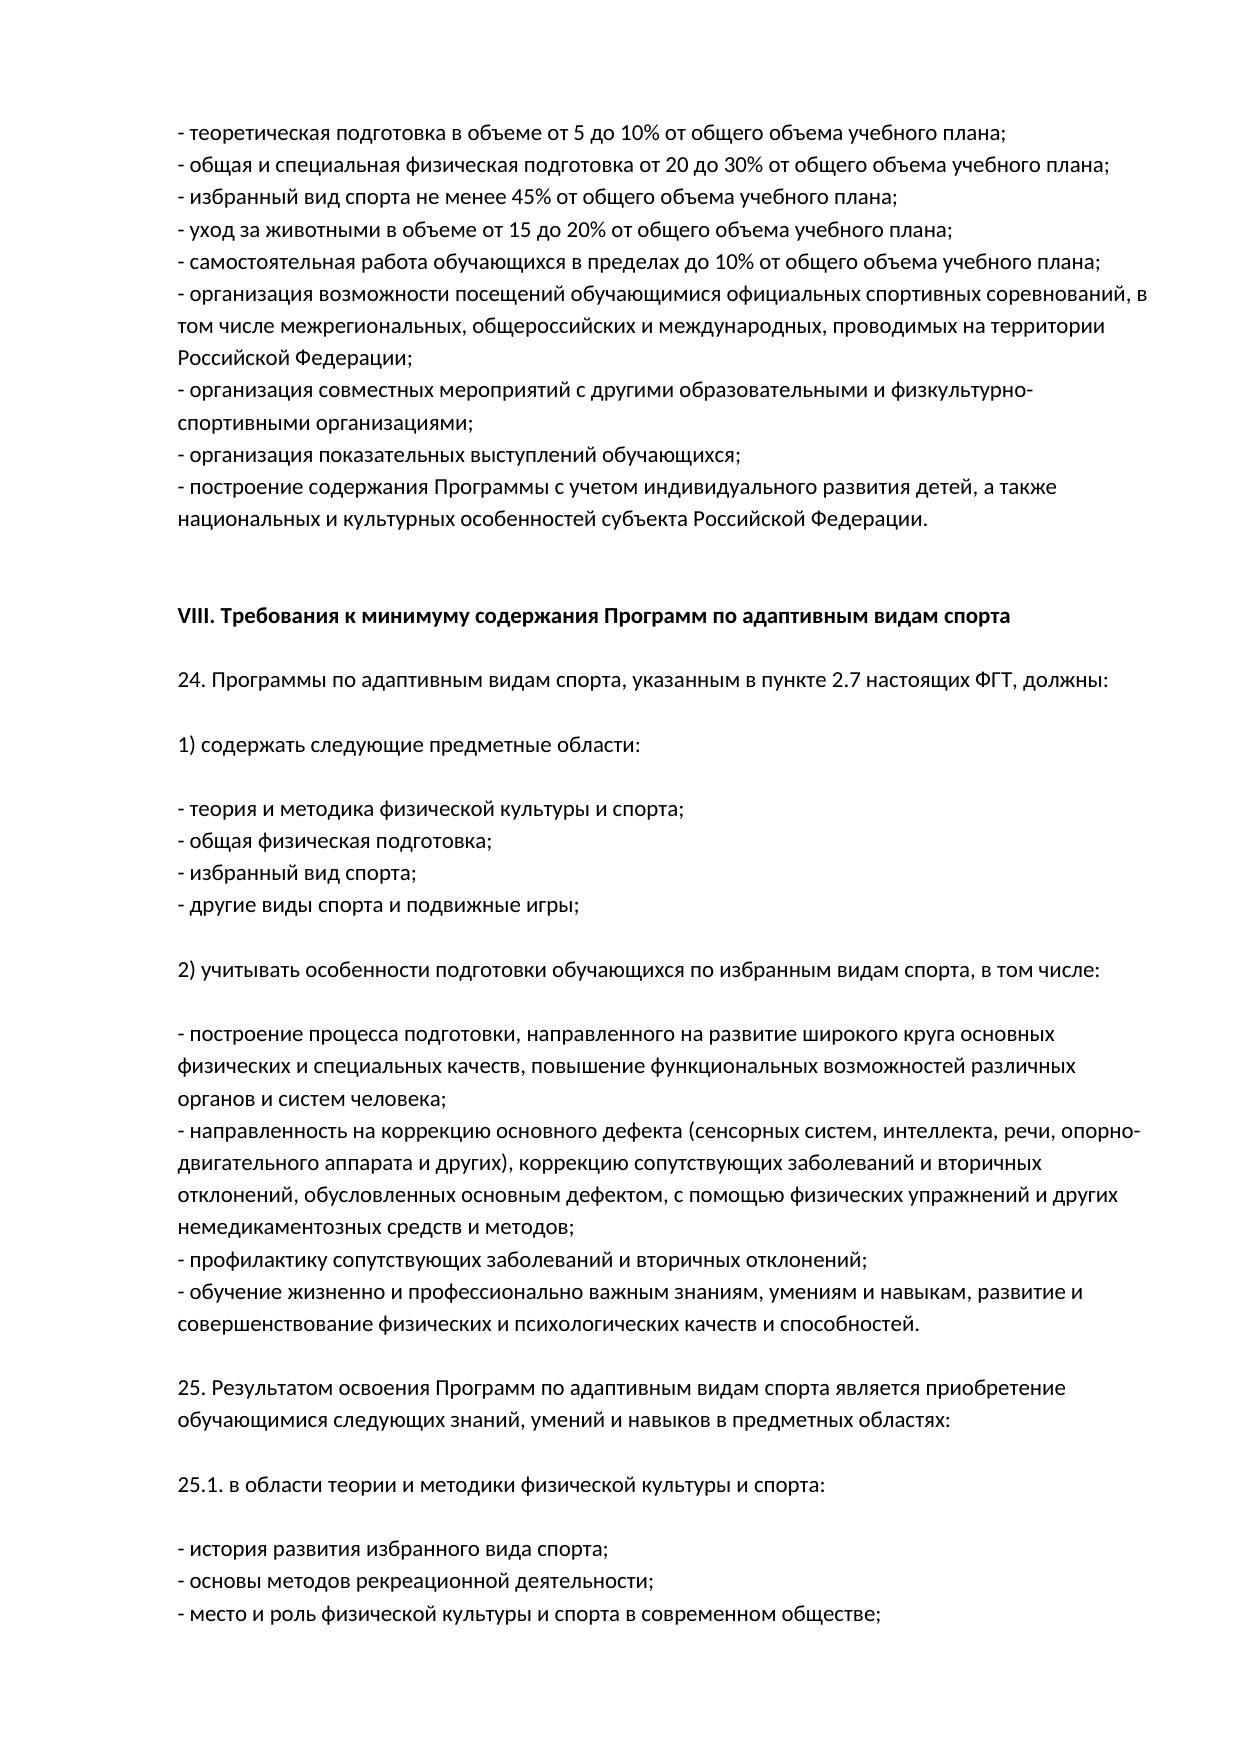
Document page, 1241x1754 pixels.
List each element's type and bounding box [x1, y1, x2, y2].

text [177, 118, 1152, 1627]
